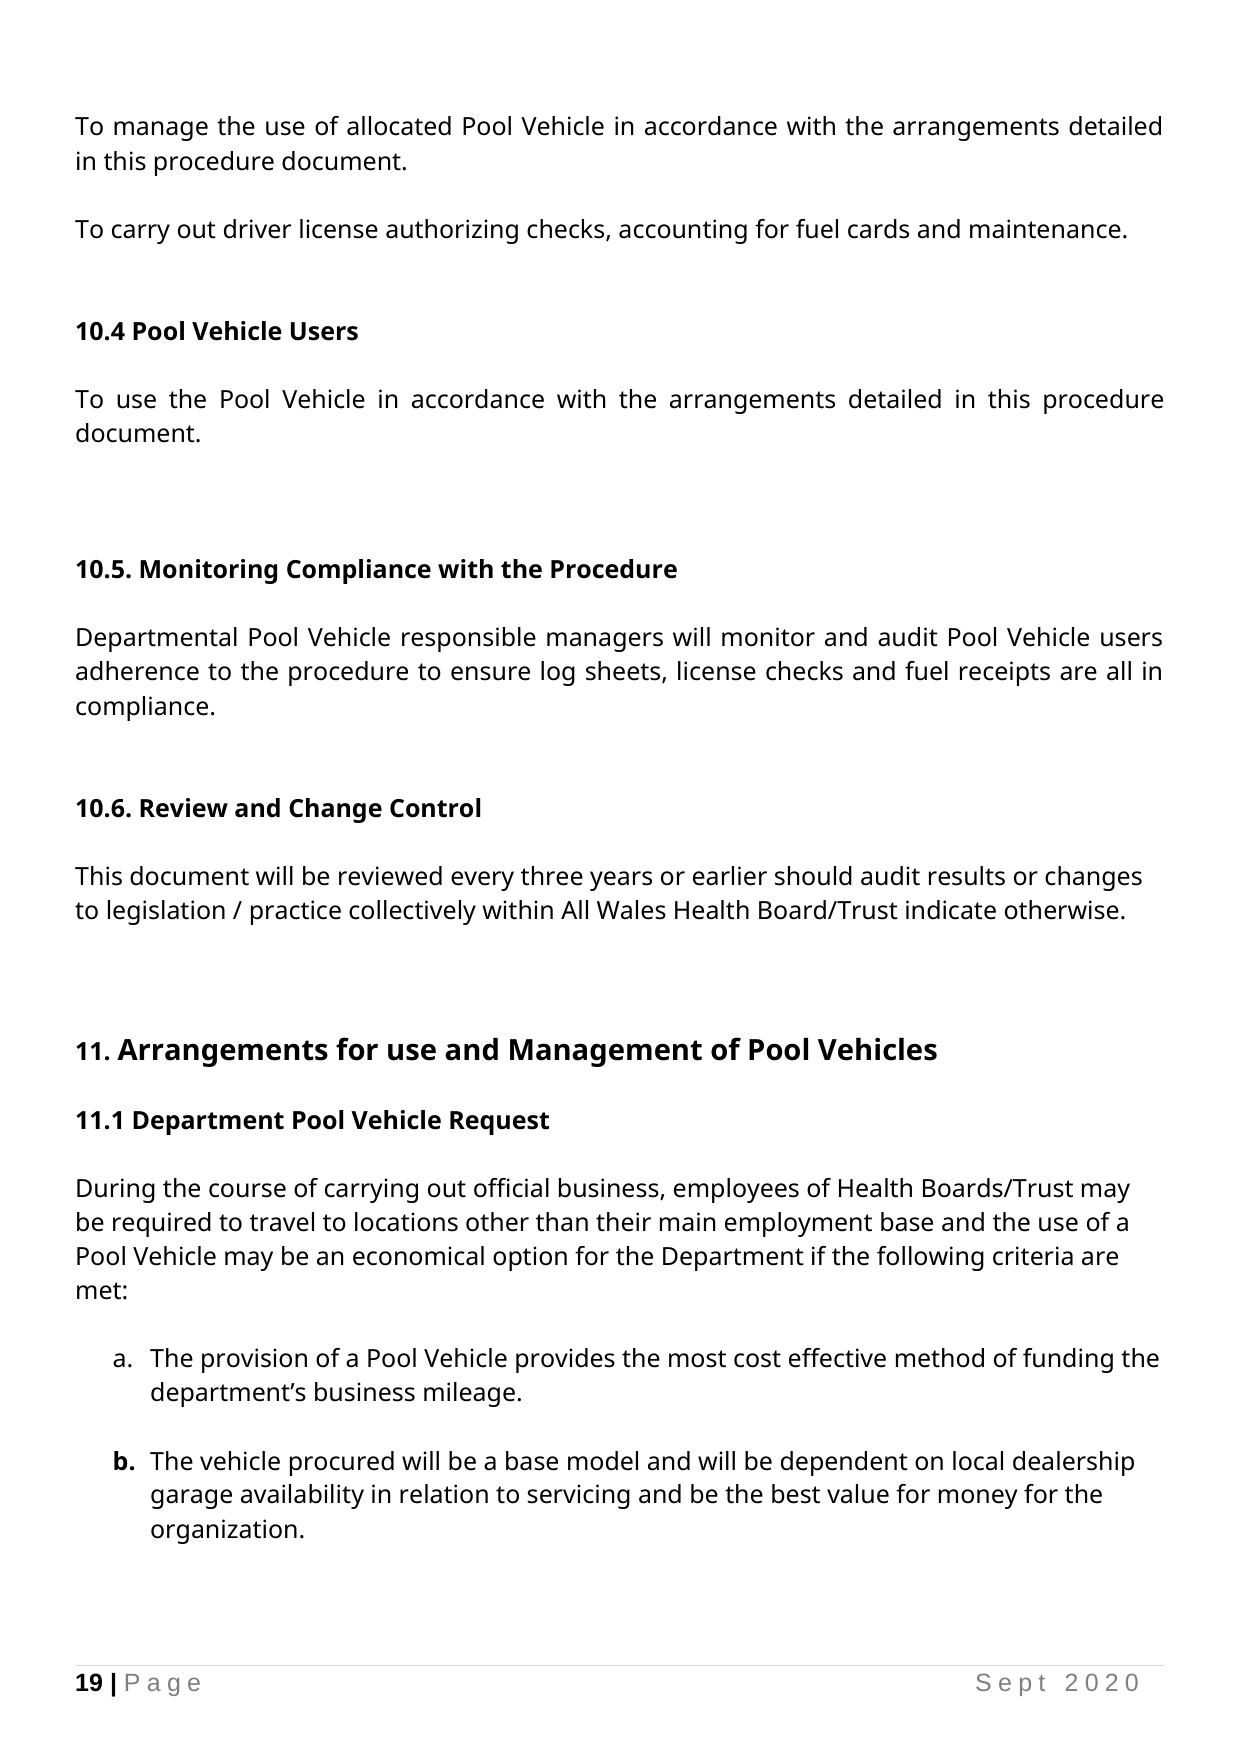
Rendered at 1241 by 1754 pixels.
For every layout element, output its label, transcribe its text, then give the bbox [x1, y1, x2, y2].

text This document will be reviewed every three years or earlier should audit results or changes to legislation / practice collectively within All Wales Health Board/Trust indicate otherwise. [75, 858, 1165, 927]
text Departmental Pool Vehicle responsible managers will monitor and audit Pool Vehicle users adherence to the procedure to ensure log sheets, license checks and fuel receipts are all in compliance. [75, 620, 1165, 722]
list The provision of a Pool Vehicle provides the most cost effective method of funding the department’s business mileage. [112, 1341, 1165, 1409]
text 11.1 Department Pool Vehicle Request [75, 1102, 1165, 1137]
text 10.6. Review and Change Control [75, 790, 1165, 824]
text 10.5. Monitoring Compliance with the Procedure [75, 552, 1165, 586]
list The vehicle procured will be a base model and will be dependent on local dealership garage availability in relation to servicing and be the best value for money for the organization. [112, 1443, 1165, 1545]
text To carry out driver license authorizing checks, accounting for fuel cards and maintenance. [75, 211, 1165, 245]
text 11. Arrangements for use and Management of Pool Vehicles [75, 1029, 1165, 1068]
text To manage the use of allocated Pool Vehicle in accordance with the arrangements detailed in this procedure document. [75, 109, 1165, 177]
text During the course of carrying out official business, employees of Health Boards/Trust may be required to travel to locations other than their main employment base and the use of a Pool Vehicle may be an economical option for the Department if the following criteria are met: [75, 1171, 1165, 1307]
text To use the Pool Vehicle in accordance with the arrangements detailed in this procedure document. [75, 382, 1165, 450]
text 10.4 Pool Vehicle Users [75, 313, 1165, 347]
